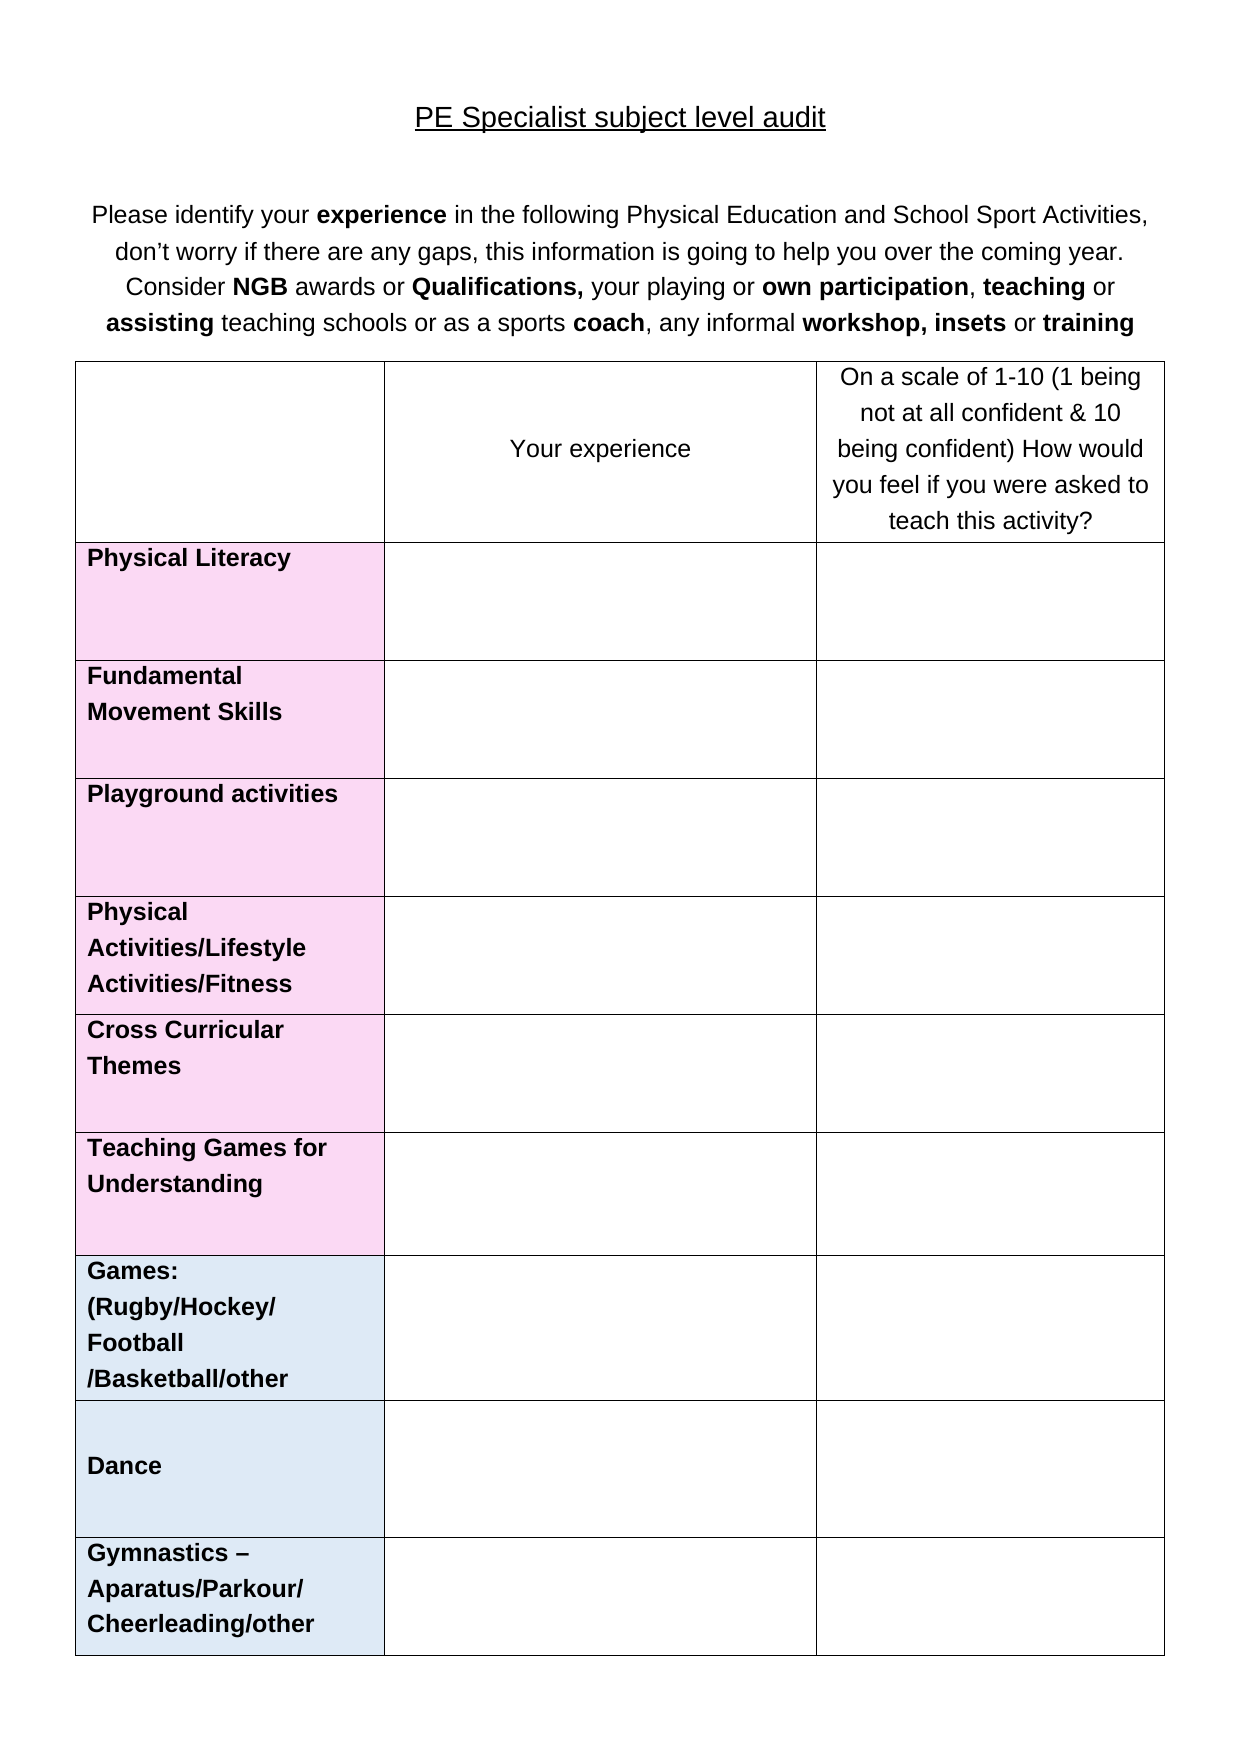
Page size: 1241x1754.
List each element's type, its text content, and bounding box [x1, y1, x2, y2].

table_cell [817, 1256, 1164, 1400]
table_cell [817, 897, 1164, 1014]
table_cell [385, 543, 816, 660]
table_cell [385, 1401, 816, 1537]
table_cell Fundamental Movement Skills [76, 661, 384, 778]
table_cell [385, 897, 816, 1014]
table_cell [817, 1538, 1164, 1655]
text Please identify your experience in the following Physical Education and School Sport Activities, don’t worry if there are any gaps, this information is going to help you over the coming year. Consider NGB awards or Qualifications, your playing or own participation, teaching or assisting teaching schools or as a sports coach, any informal workshop, insets or training [75, 201, 1165, 337]
table_cell Cross Curricular Themes [76, 1015, 384, 1132]
table_cell [817, 1133, 1164, 1255]
table_cell [817, 1401, 1164, 1537]
table_cell Physical Activities/Lifestyle Activities/Fitness [76, 897, 384, 1014]
table_cell [817, 1015, 1164, 1132]
table_cell [817, 661, 1164, 778]
table_cell Dance [76, 1401, 384, 1537]
table_cell [385, 1015, 816, 1132]
table_header [76, 362, 384, 542]
table_cell Playground activities [76, 779, 384, 896]
table_cell [817, 543, 1164, 660]
table_cell [385, 1133, 816, 1255]
table_cell [385, 1538, 816, 1655]
table_cell [385, 661, 816, 778]
table_cell Physical Literacy [76, 543, 384, 660]
table_header Your experience [385, 362, 816, 542]
table_cell Games: (Rugby/Hockey/Football /Basketball/other [76, 1256, 384, 1400]
table_cell Teaching Games for Understanding [76, 1133, 384, 1255]
table_header On a scale of 1-10 (1 being not at all confident & 10 being confident) How would you feel if you were asked to teach this activity? [817, 362, 1164, 542]
subtitle PE Specialist subject level audit [75, 100, 1165, 133]
table_cell [817, 779, 1164, 896]
table_cell [385, 1256, 816, 1400]
table_cell [385, 779, 816, 896]
table_cell Gymnastics – Aparatus/Parkour/ Cheerleading/other [76, 1538, 384, 1655]
